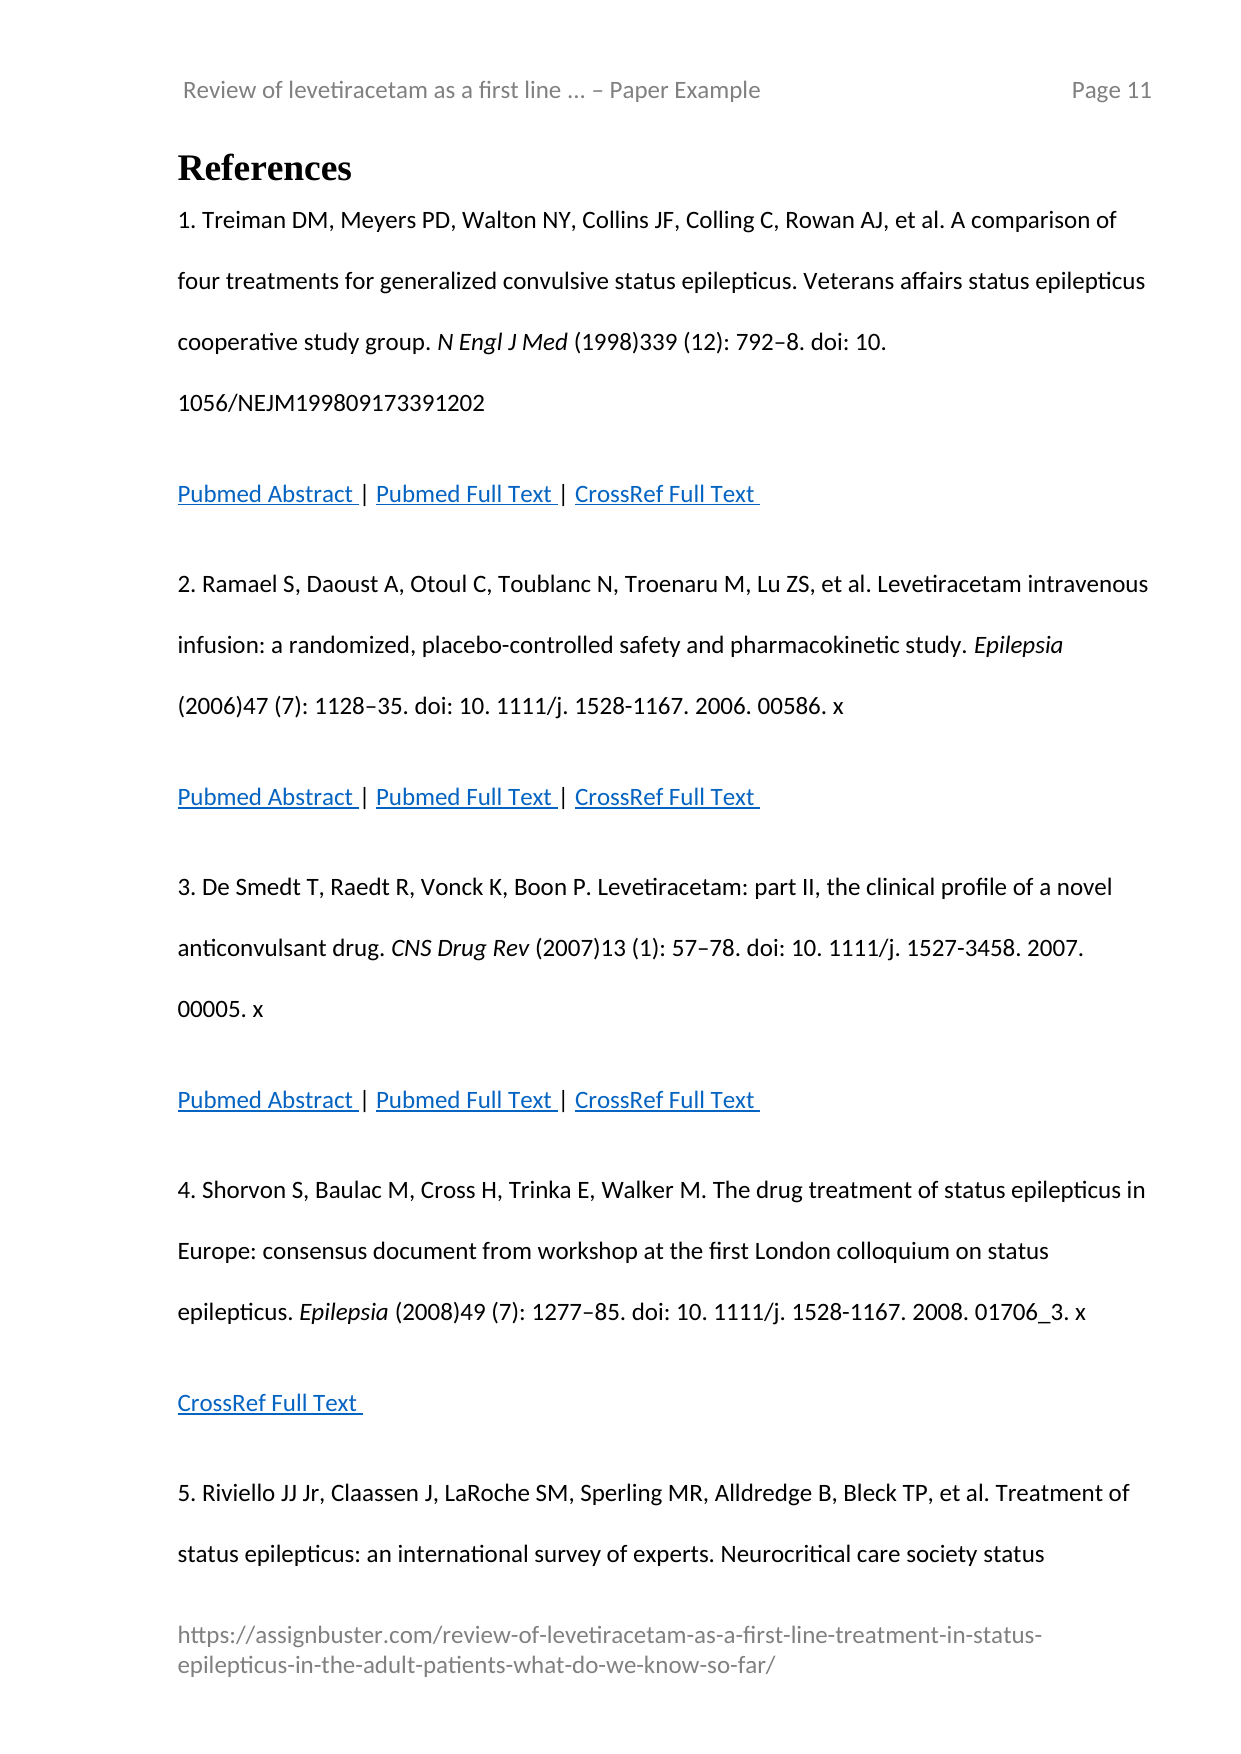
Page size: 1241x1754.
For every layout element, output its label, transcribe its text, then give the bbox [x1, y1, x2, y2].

text Pubmed Abstract | Pubmed Full Text | CrossRef Full Text [177, 781, 1152, 811]
text Pubmed Abstract | Pubmed Full Text | CrossRef Full Text [177, 478, 1152, 508]
text 2. Ramael S, Daoust A, Otoul C, Toublanc N, Troenaru M, Lu ZS, et al. Levetiracetam intravenous infusion: a randomized, placebo-controlled safety and pharmacokinetic study. Epilepsia (2006)47 (7): 1128–35. doi: 10. 1111/j. 1528-1167. 2006. 00586. x [177, 568, 1152, 721]
text 4. Shorvon S, Baulac M, Cross H, Trinka E, Walker M. The drug treatment of status epilepticus in Europe: consensus document from workshop at the first London colloquium on status epilepticus. Epilepsia (2008)49 (7): 1277–85. doi: 10. 1111/j. 1528-1167. 2008. 01706_3. x [177, 1174, 1152, 1327]
text 1. Treiman DM, Meyers PD, Walton NY, Collins JF, Colling C, Rowan AJ, et al. A comparison of four treatments for generalized convulsive status epilepticus. Veterans affairs status epilepticus cooperative study group. N Engl J Med (1998)339 (12): 792–8. doi: 10. 1056/NEJM199809173391202 [177, 204, 1152, 418]
text 3. De Smedt T, Raedt R, Vonck K, Boon P. Levetiracetam: part II, the clinical profile of a novel anticonvulsant drug. CNS Drug Rev (2007)13 (1): 57–78. doi: 10. 1111/j. 1527-3458. 2007. 00005. x [177, 871, 1152, 1024]
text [177, 1478, 1152, 1569]
subtitle References [177, 145, 1152, 188]
text Pubmed Abstract | Pubmed Full Text | CrossRef Full Text [177, 1084, 1152, 1114]
text CrossRef Full Text [177, 1387, 1152, 1418]
